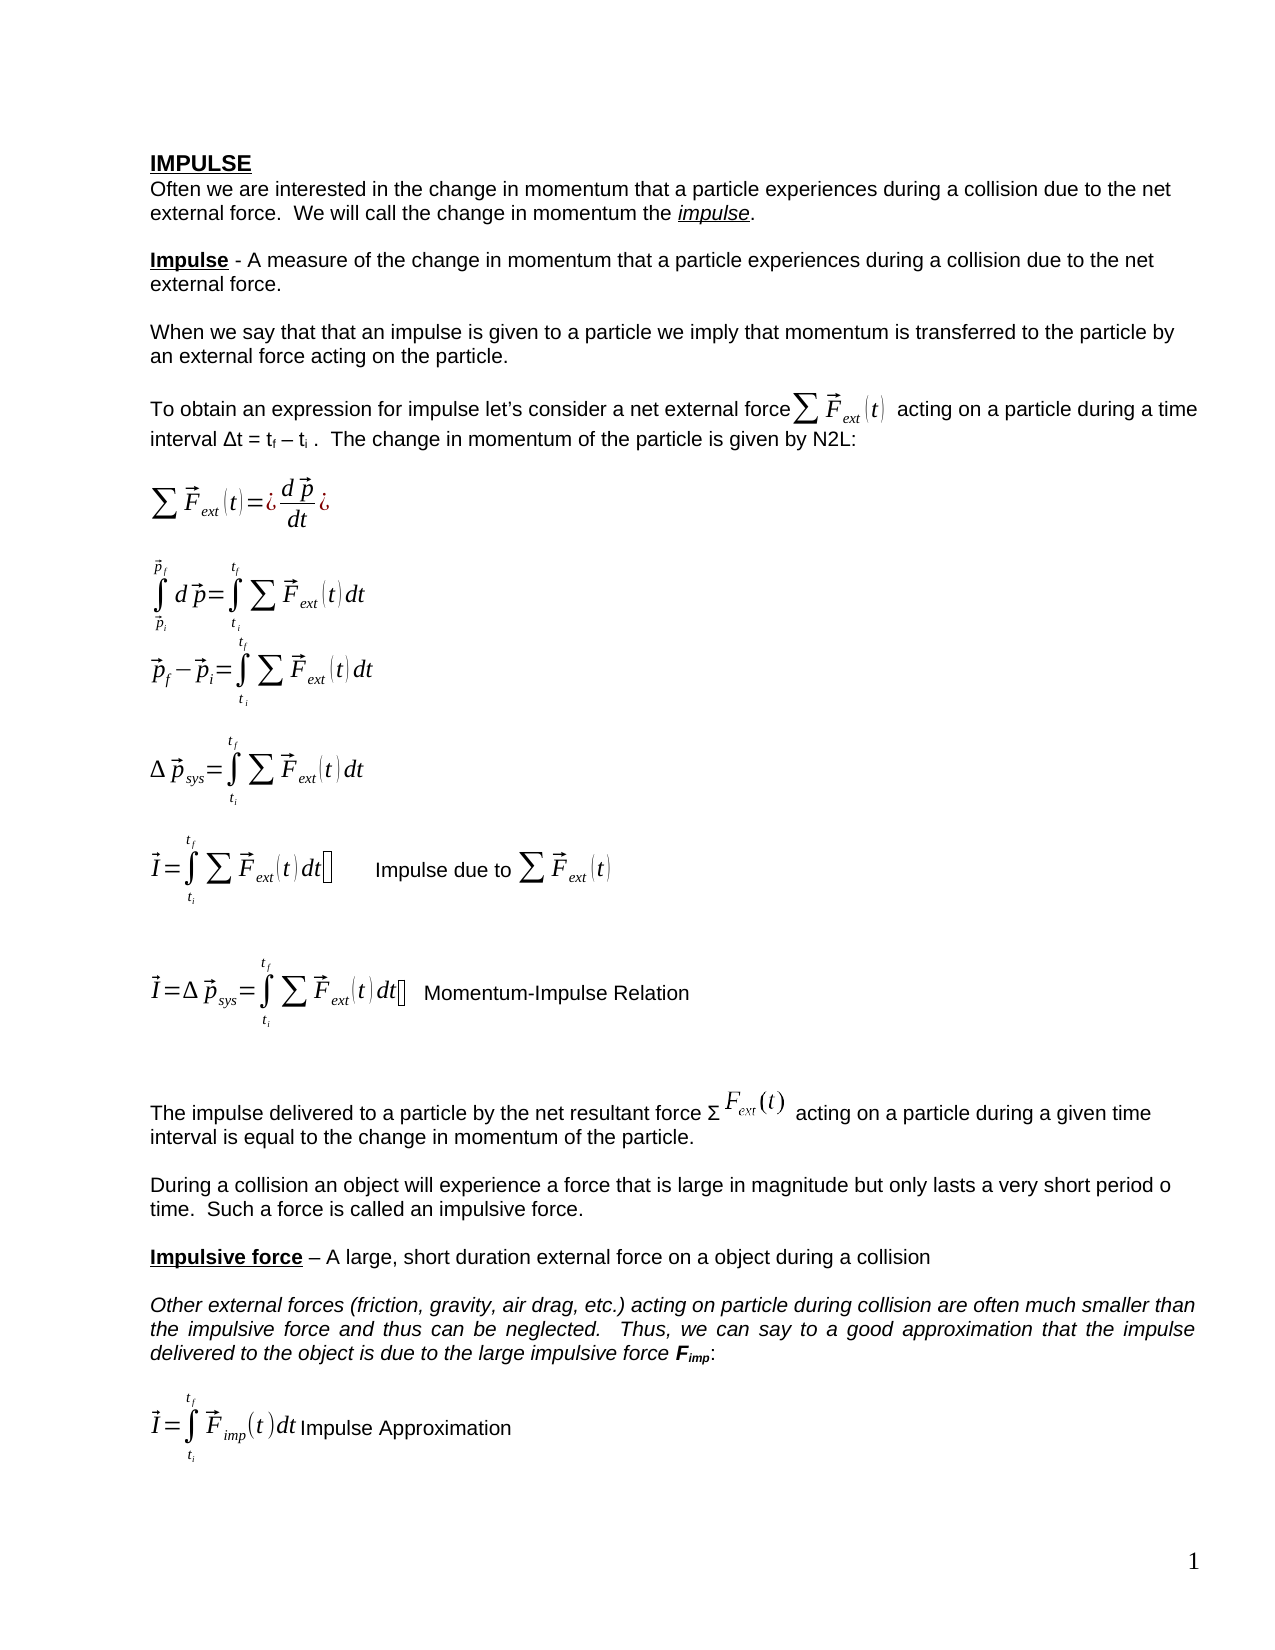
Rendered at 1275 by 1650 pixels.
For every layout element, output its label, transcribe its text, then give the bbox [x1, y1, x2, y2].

text Momentum-Impulse Relation [150, 954, 1200, 1029]
text During a collision an object will experience a force that is large in magnitude but only lasts a very short period o time. Such a force is called an impulsive force. [150, 1173, 1200, 1221]
text To obtain an expression for impulse let’s consider a net external force acting on a particle during a time interval Δt = tf – ti . The change in momentum of the particle is given by N2L: [150, 392, 1200, 451]
text Other external forces (friction, gravity, air drag, etc.) acting on particle during collision are often much smaller than the impulsive force and thus can be neglected. Thus, we can say to a good approximation that the impulse delivered to the object is due to the large impulsive force Fimp: [150, 1293, 1200, 1365]
text When we say that that an impulse is given to a particle we imply that momentum is transferred to the particle by an external force acting on the particle. [150, 320, 1200, 368]
text Impulse Approximation [150, 1389, 1200, 1464]
text Often we are interested in the change in momentum that a particle experiences during a collision due to the net external force. We will call the change in momentum the impulse. [150, 176, 1200, 224]
text Impulsive force – A large, short duration external force on a object during a collision [150, 1245, 1200, 1269]
text Impulse due to [150, 831, 1200, 906]
text The impulse delivered to a particle by the net resultant force Σ acting on a particle during a given time interval is equal to the change in momentum of the particle. [150, 1081, 1200, 1149]
text Impulse - A measure of the change in momentum that a particle experiences during a collision due to the net external force. [150, 248, 1200, 296]
text IMPULSE [150, 150, 1200, 176]
